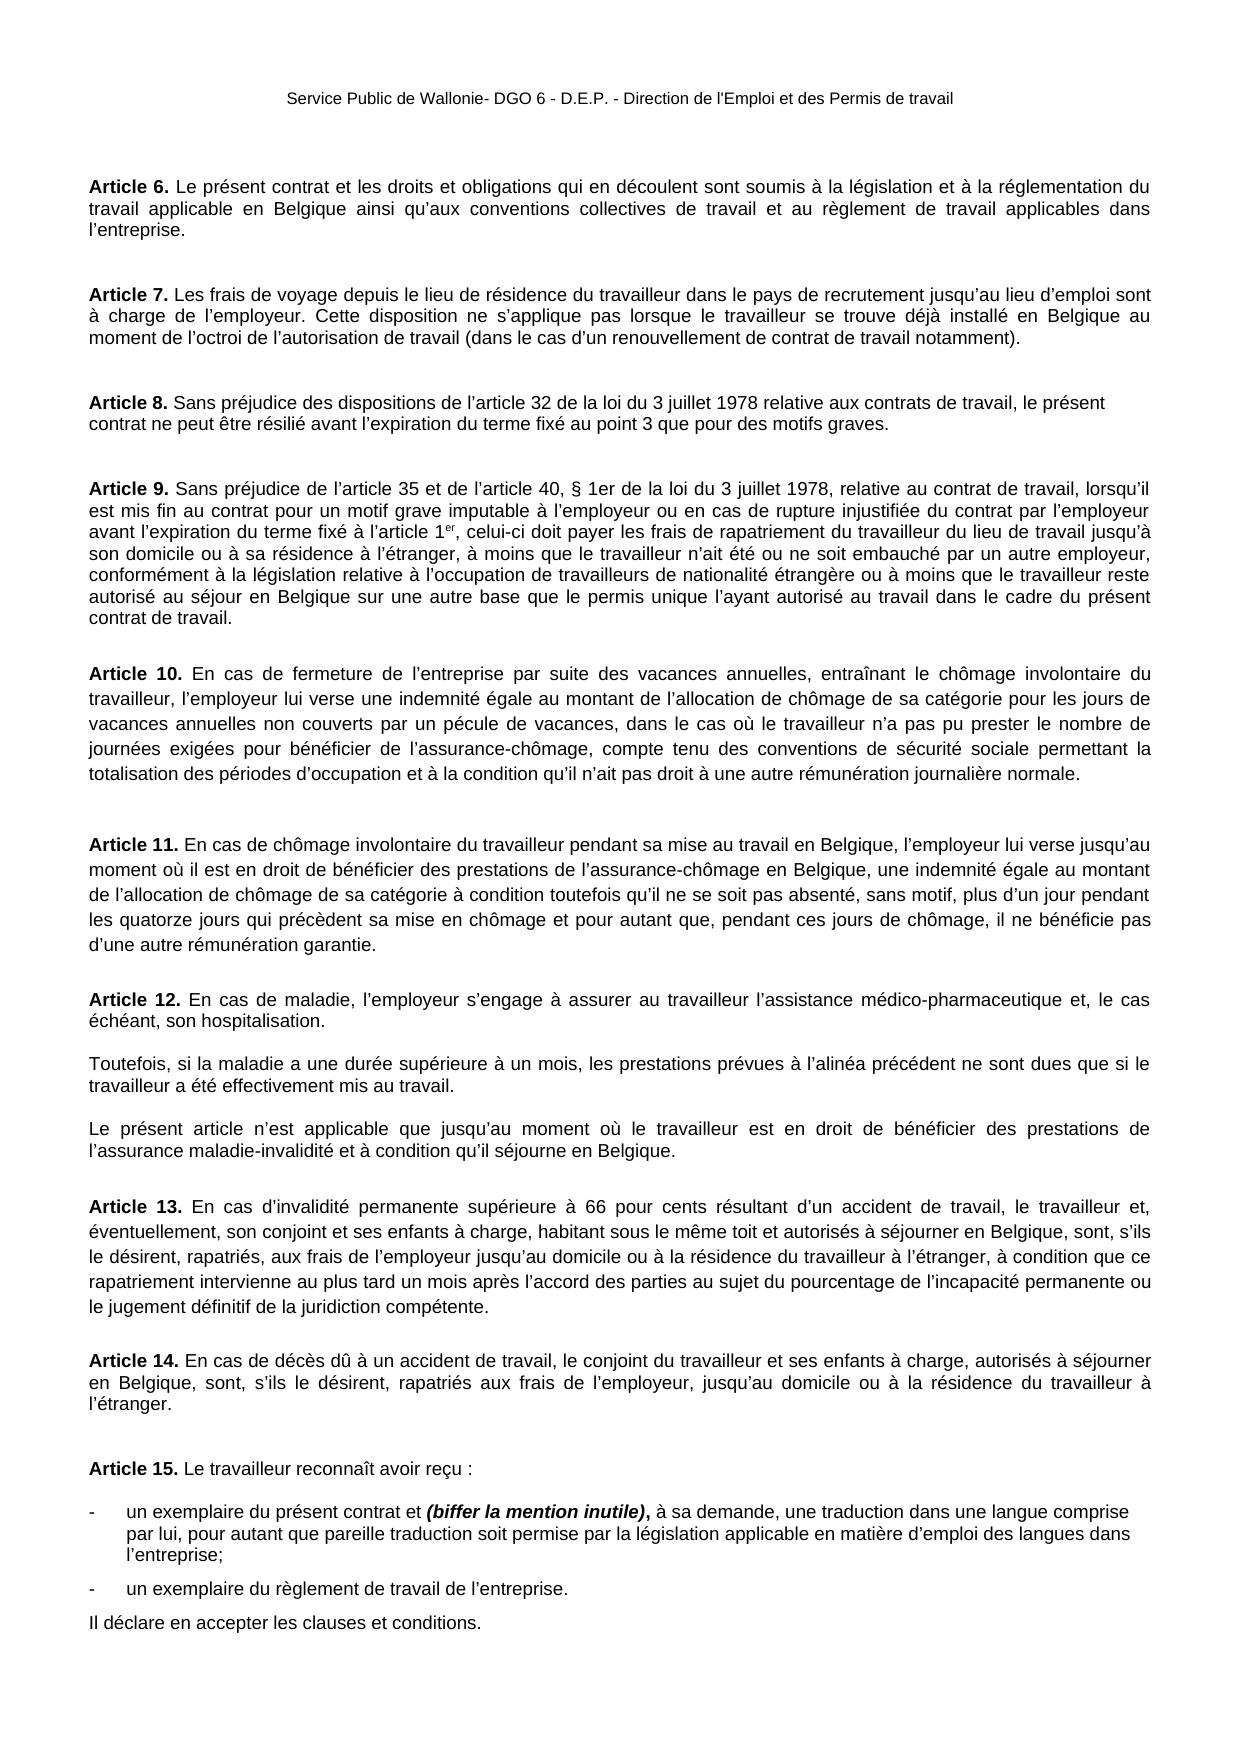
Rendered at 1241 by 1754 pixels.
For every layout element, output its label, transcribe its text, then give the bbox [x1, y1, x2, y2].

text Article 11. En cas de chômage involontaire du travailleur pendant sa mise au travail en Belgique, l’employeur lui verse jusqu’au moment où il est en droit de bénéficier des prestations de l’assurance-chômage en Belgique, une indemnité égale au montant de l’allocation de chômage de sa catégorie à condition toutefois qu’il ne se soit pas absenté, sans motif, plus d’un jour pendant les quatorze jours qui précèdent sa mise en chômage et pour autant que, pendant ces jours de chômage, il ne bénéficie pas d’une autre rémunération garantie. [89, 832, 1152, 957]
text Article 13. En cas d’invalidité permanente supérieure à 66 pour cents résultant d’un accident de travail, le travailleur et, éventuellement, son conjoint et ses enfants à charge, habitant sous le même toit et autorisés à séjourner en Belgique, sont, s’ils le désirent, rapatriés, aux frais de l’employeur jusqu’au domicile ou à la résidence du travailleur à l’étranger, à condition que ce rapatriement intervienne au plus tard un mois après l’accord des parties au sujet du pourcentage de l’incapacité permanente ou le jugement définitif de la juridiction compétente. [89, 1193, 1152, 1318]
text Article 6. Le présent contrat et les droits et obligations qui en découlent sont soumis à la législation et à la réglementation du travail applicable en Belgique ainsi qu’aux conventions collectives de travail et au règlement de travail applicables dans l’entreprise. [89, 176, 1152, 241]
text Il déclare en accepter les clauses et conditions. [89, 1612, 1152, 1634]
text Article 15. Le travailleur reconnaît avoir reçu : [89, 1458, 1152, 1479]
list un exemplaire du règlement de travail de l’entreprise. [89, 1578, 1152, 1600]
text Article 10. En cas de fermeture de l’entreprise par suite des vacances annuelles, entraînant le chômage involontaire du travailleur, l’employeur lui verse une indemnité égale au montant de l’allocation de chômage de sa catégorie pour les jours de vacances annuelles non couverts par un pécule de vacances, dans le cas où le travailleur n’a pas pu prester le nombre de journées exigées pour bénéficier de l’assurance-chômage, compte tenu des conventions de sécurité sociale permettant la totalisation des périodes d’occupation et à la condition qu’il n’ait pas droit à une autre rémunération journalière normale. [89, 661, 1152, 786]
text Article 7. Les frais de voyage depuis le lieu de résidence du travailleur dans le pays de recrutement jusqu’au lieu d’emploi sont à charge de l’employeur. Cette disposition ne s’applique pas lorsque le travailleur se trouve déjà installé en Belgique au moment de l’octroi de l’autorisation de travail (dans le cas d’un renouvellement de contrat de travail notamment). [89, 284, 1152, 348]
text Article 9. Sans préjudice de l’article 35 et de l’article 40, § 1er de la loi du 3 juillet 1978, relative au contrat de travail, lorsqu’il est mis fin au contrat pour un motif grave imputable à l’employeur ou en cas de rupture injustifiée du contrat par l’employeur avant l’expiration du terme fixé à l’article 1er, celui-ci doit payer les frais de rapatriement du travailleur du lieu de travail jusqu’à son domicile ou à sa résidence à l’étranger, à moins que le travailleur n’ait été ou ne soit embauché par un autre employeur, conformément à la législation relative à l’occupation de travailleurs de nationalité étrangère ou à moins que le travailleur reste autorisé au séjour en Belgique sur une autre base que le permis unique l’ayant autorisé au travail dans le cadre du présent contrat de travail. [89, 478, 1152, 629]
text Article 12. En cas de maladie, l’employeur s’engage à assurer au travailleur l’assistance médico-pharmaceutique et, le cas échéant, son hospitalisation. [89, 988, 1152, 1032]
text Toutefois, si la maladie a une durée supérieure à un mois, les prestations prévues à l’alinéa précédent ne sont dues que si le travailleur a été effectivement mis au travail. [89, 1053, 1152, 1096]
text Article 8. Sans préjudice des dispositions de l’article 32 de la loi du 3 juillet 1978 relative aux contrats de travail, le présent contrat ne peut être résilié avant l’expiration du terme fixé au point 3 que pour des motifs graves. [89, 392, 1152, 435]
text Article 14. En cas de décès dû à un accident de travail, le conjoint du travailleur et ses enfants à charge, autorisés à séjourner en Belgique, sont, s’ils le désirent, rapatriés aux frais de l’employeur, jusqu’au domicile ou à la résidence du travailleur à l’étranger. [89, 1350, 1152, 1415]
list un exemplaire du présent contrat et (biffer la mention inutile), à sa demande, une traduction dans une langue comprise par lui, pour autant que pareille traduction soit permise par la législation applicable en matière d’emploi des langues dans l’entreprise; [89, 1501, 1152, 1566]
text Le présent article n’est applicable que jusqu’au moment où le travailleur est en droit de bénéficier des prestations de l’assurance maladie-invalidité et à condition qu’il séjourne en Belgique. [89, 1118, 1152, 1161]
